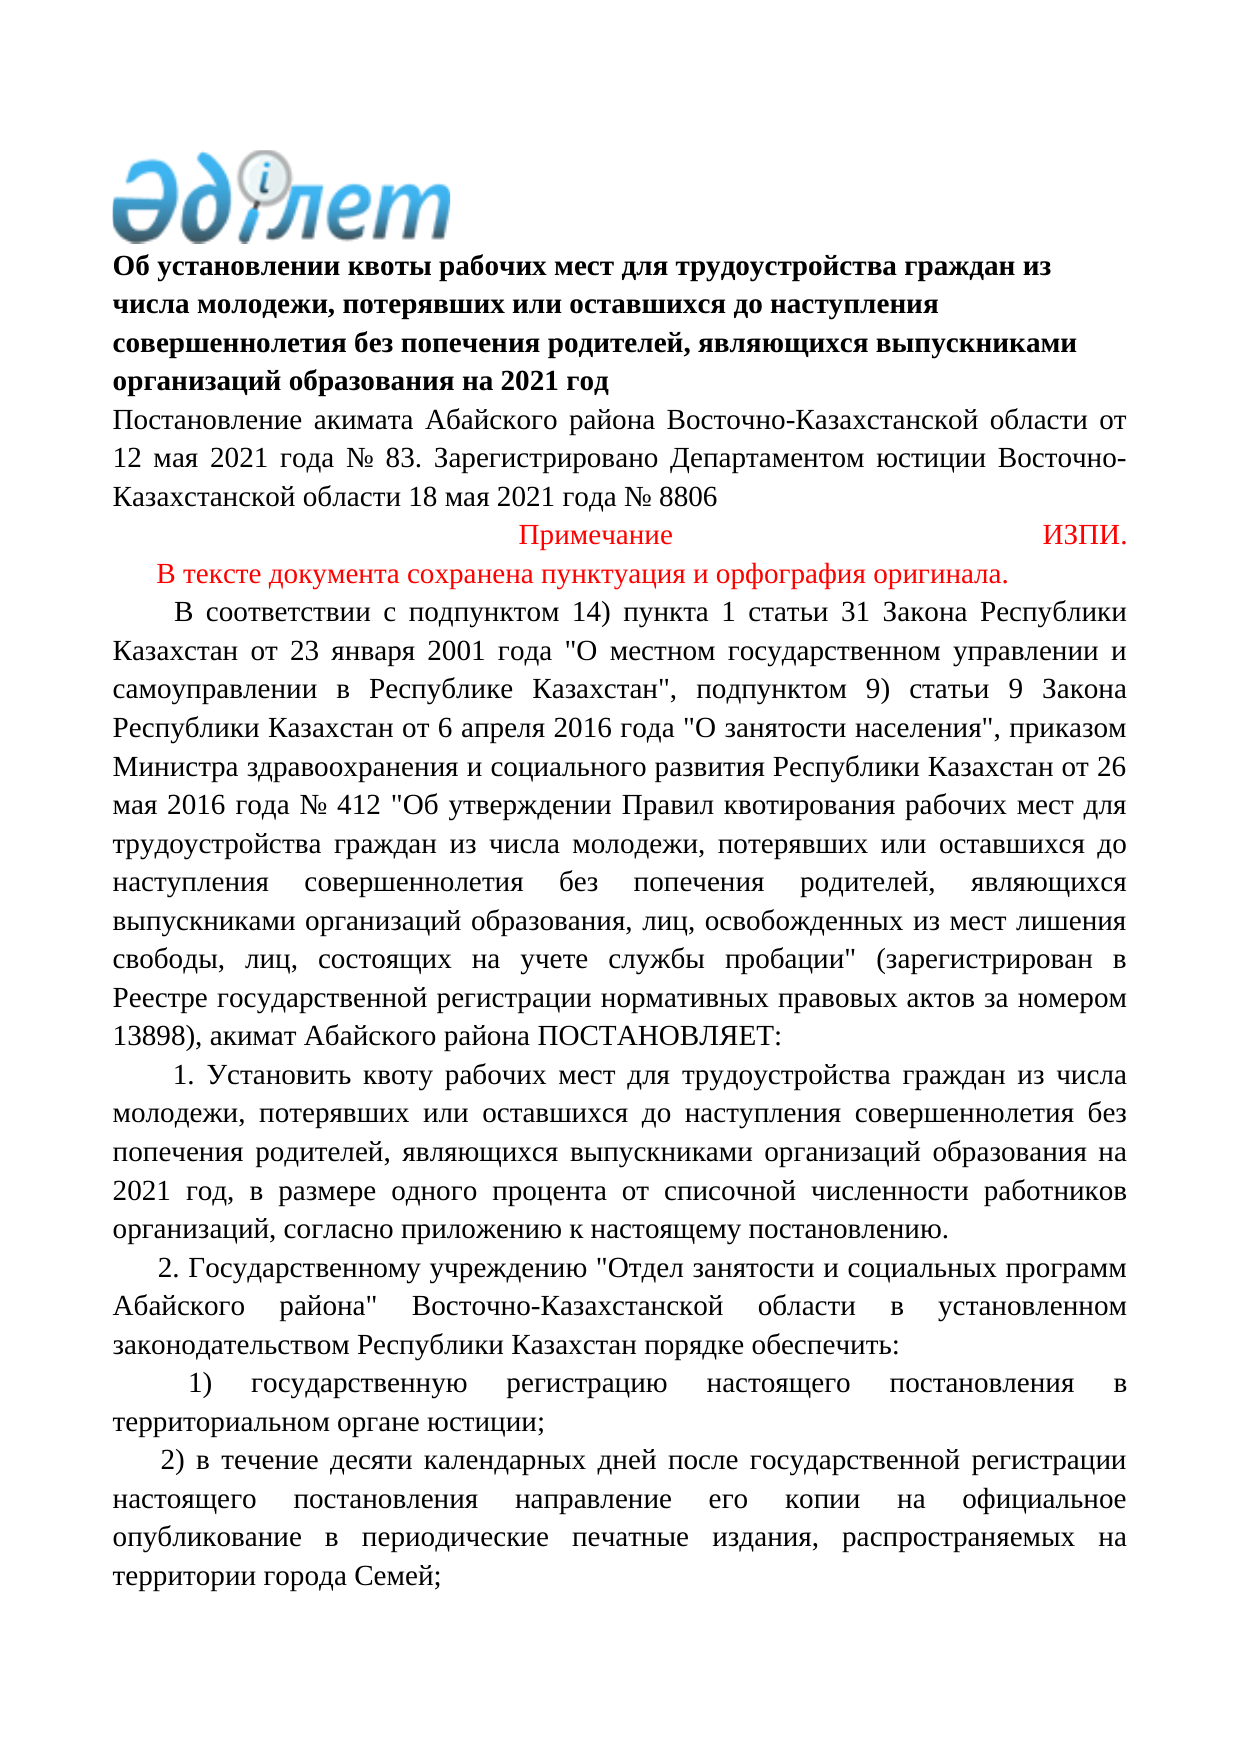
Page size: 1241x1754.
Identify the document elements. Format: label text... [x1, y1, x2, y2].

text 1. Установить квоту рабочих мест для трудоустройства граждан из числа молодежи, потерявших или оставшихся до наступления совершеннолетия без попечения родителей, являющихся выпускниками организаций образования на 2021 год, в размере одного процента от списочной численности работников организаций, согласно приложению к настоящему постановлению. [112, 1057, 1128, 1245]
text Об установлении квоты рабочих мест для трудоустройства граждан из числа молодежи, потерявших или оставшихся до наступления совершеннолетия без попечения родителей, являющихся выпускниками организаций образования на 2021 год [112, 248, 1128, 397]
text Примечание ИЗПИ. В тексте документа сохранена пунктуация и орфография оригинала. [112, 517, 1128, 589]
text В соответствии с подпунктом 14) пункта 1 статьи 31 Закона Республики Казахстан от 23 января 2001 года "О местном государственном управлении и самоуправлении в Республике Казахстан", подпунктом 9) статьи 9 Закона Республики Казахстан от 6 апреля 2016 года "О занятости населения", приказом Министра здравоохранения и социального развития Республики Казахстан от 26 мая 2016 года № 412 "Об утверждении Правил квотирования рабочих мест для трудоустройства граждан из числа молодежи, потерявших или оставшихся до наступления совершеннолетия без попечения родителей, являющихся выпускниками организаций образования, лиц, освобожденных из мест лишения свободы, лиц, состоящих на учете службы пробации" (зарегистрирован в Реестре государственной регистрации нормативных правовых актов за номером 13898), акимат Абайского района ПОСТАНОВЛЯЕТ: [112, 594, 1128, 1052]
text 2) в течение десяти календарных дней после государственной регистрации настоящего постановления направление его копии на официальное опубликование в периодические печатные издания, распространяемых на территории города Семей; [112, 1442, 1128, 1592]
text 2. Государственному учреждению "Отдел занятости и социальных программ Абайского района" Восточно-Казахстанской области в установленном законодательством Республики Казахстан порядке обеспечить: [112, 1250, 1128, 1360]
text 1) государственную регистрацию настоящего постановления в территориальном органе юстиции; [112, 1365, 1128, 1437]
picture [112, 150, 451, 244]
text Постановление акимата Абайского района Восточно-Казахстанской области от 12 мая 2021 года № 83. Зарегистрировано Департаментом юстиции Восточно-Казахстанской области 18 мая 2021 года № 8806 [112, 402, 1128, 512]
